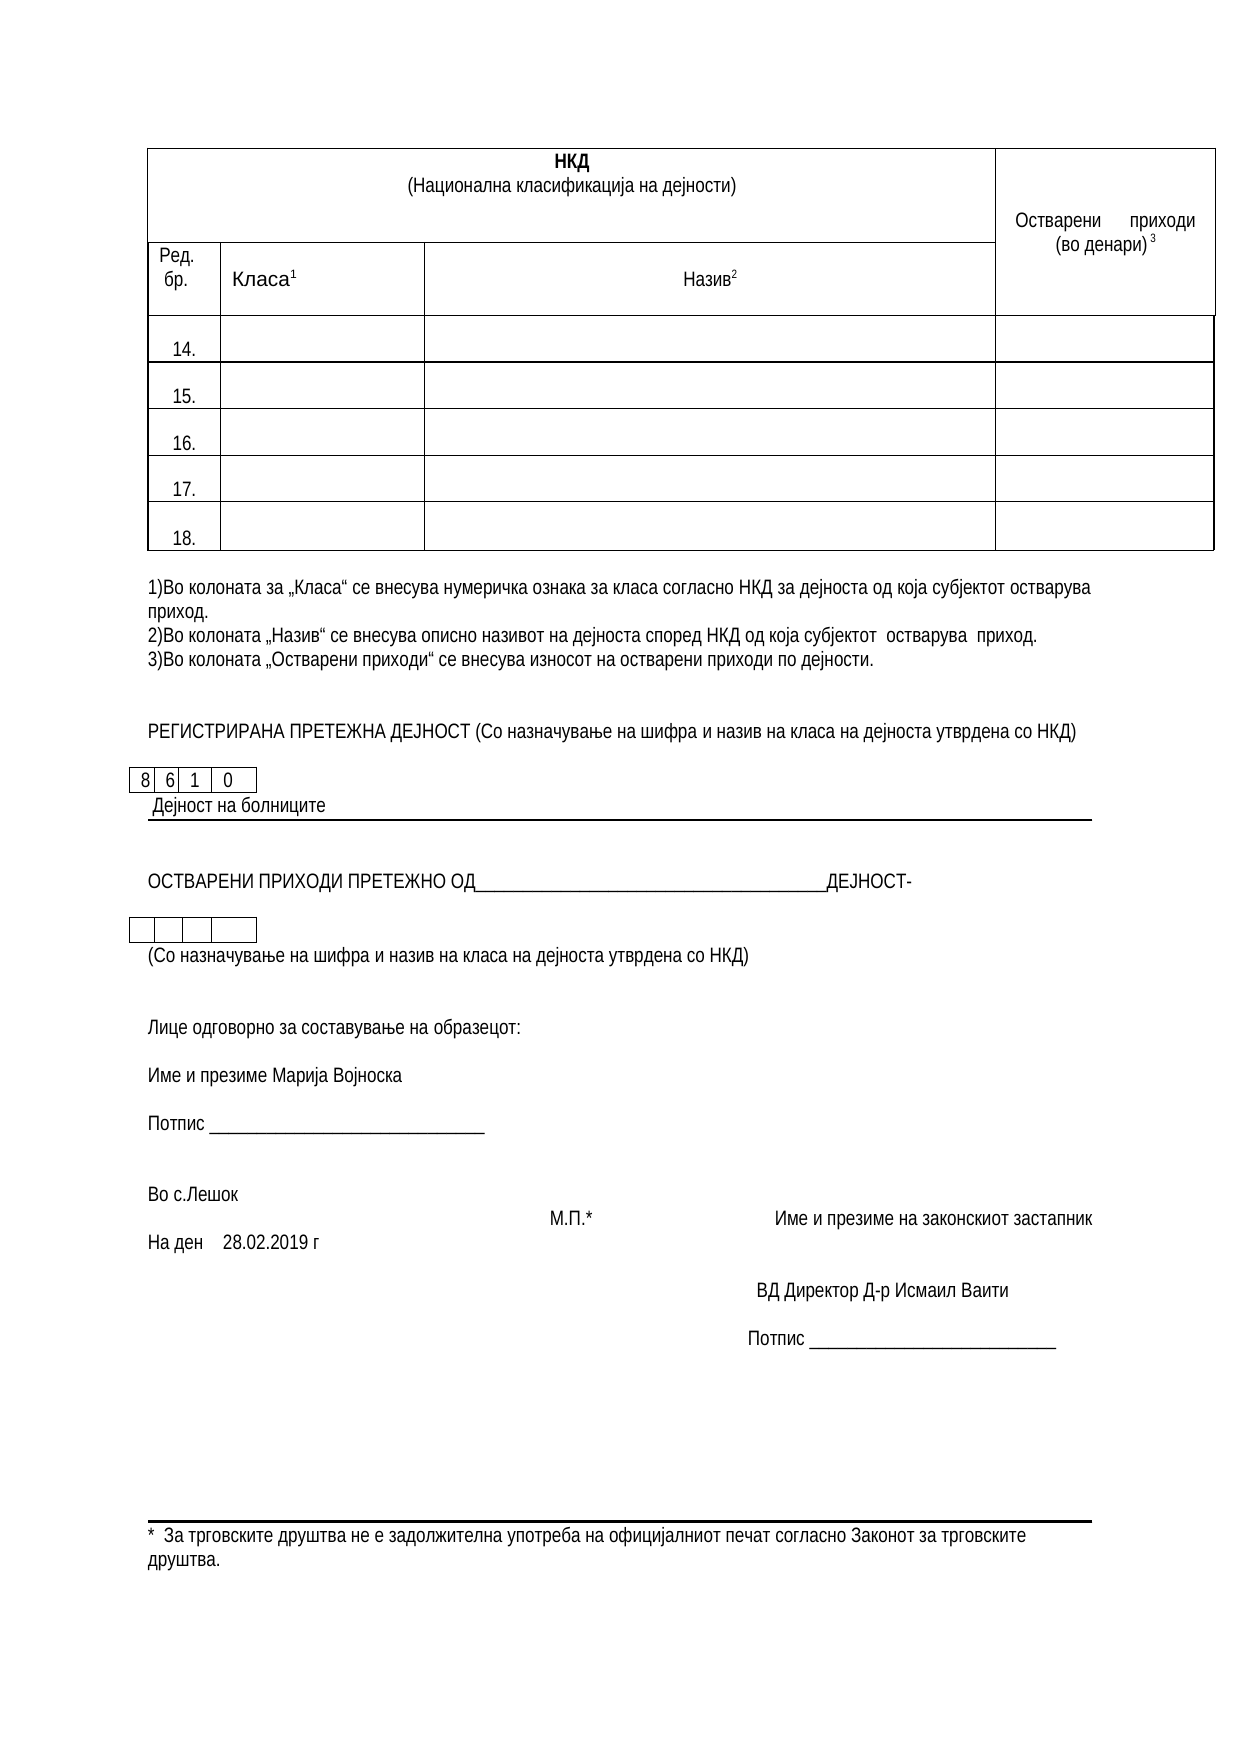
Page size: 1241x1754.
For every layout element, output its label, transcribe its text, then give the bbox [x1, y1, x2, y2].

text Дејност на болниците [148, 793, 1092, 819]
text Име и презиме Марија Војноска [148, 1062, 1092, 1086]
text ВД Директор Д-р Исмаил Ваити [148, 1278, 1092, 1302]
table_cell 14. [149, 316, 220, 361]
text 1)Во колоната за „Класа“ се внесува нумеричка ознака за класа согласно НКД за дејноста од која субјектот остварува приход. [148, 575, 1092, 623]
table_cell НКД (Национална класификација на дејности) [148, 149, 995, 242]
table_cell Остварени приходи (во денари) 3 [996, 149, 1215, 315]
text Во с.Лешок [148, 1182, 1092, 1206]
table_cell [221, 502, 424, 550]
table_cell 16. [149, 409, 220, 454]
table_cell [425, 316, 995, 361]
text 3)Во колоната „Остварени приходи“ се внесува износот на остварени приходи по дејности. [148, 647, 1092, 671]
table_cell [221, 316, 424, 361]
table_header [183, 918, 211, 942]
table_cell [425, 363, 995, 408]
table_cell Класа1 [221, 243, 424, 315]
table_header 1 [179, 768, 211, 792]
text Потпис __________________________ [148, 1326, 1092, 1350]
table_header [155, 918, 182, 942]
table_cell [425, 456, 995, 501]
table_header 0 [212, 768, 256, 792]
text ОСТВАРЕНИ ПРИХОДИ ПРЕТЕЖНО ОД_____________________________________ДЕЈНОСТ- [148, 869, 1092, 893]
table_cell [996, 363, 1213, 408]
text * За трговските друштва не е задолжителна употреба на официјалниот печат согласно Законот за трговските друштва. [148, 1523, 1092, 1571]
table_cell [425, 502, 995, 550]
table_cell [996, 409, 1213, 454]
table_header [130, 918, 154, 942]
text Потпис _____________________________ [148, 1110, 1092, 1134]
table_cell Ред. бр. [149, 243, 220, 315]
table_header [212, 918, 256, 942]
table_cell [996, 502, 1213, 550]
text 2)Во колоната „Назив“ се внесува описно називот на дејноста според НКД од која субјектот остварува приход. [148, 623, 1092, 647]
table_cell 15. [149, 363, 220, 408]
table_cell Назив2 [425, 243, 995, 315]
table_cell [425, 409, 995, 454]
table_cell 17. [149, 456, 220, 501]
table_cell [996, 456, 1213, 501]
table_cell [221, 409, 424, 454]
text На ден 28.02.2019 г [148, 1230, 1092, 1254]
text РЕГИСТРИРАНА ПРЕТЕЖНА ДЕЈНОСТ (Со назначување на шифра и назив на класа на дејноста утврдена со НКД) [148, 719, 1092, 743]
table_cell 18. [149, 502, 220, 550]
text Лице одговорно за составување на образецот: [148, 1014, 1092, 1038]
table_header 8 [130, 768, 154, 792]
text М.П.* Име и презиме на законскиот застапник [148, 1206, 1092, 1230]
table_header 6 [155, 768, 178, 792]
table_cell [996, 316, 1213, 361]
table_cell [221, 363, 424, 408]
table_cell [221, 456, 424, 501]
text (Со назначување на шифра и назив на класа на дејноста утврдена со НКД) [148, 943, 1092, 967]
